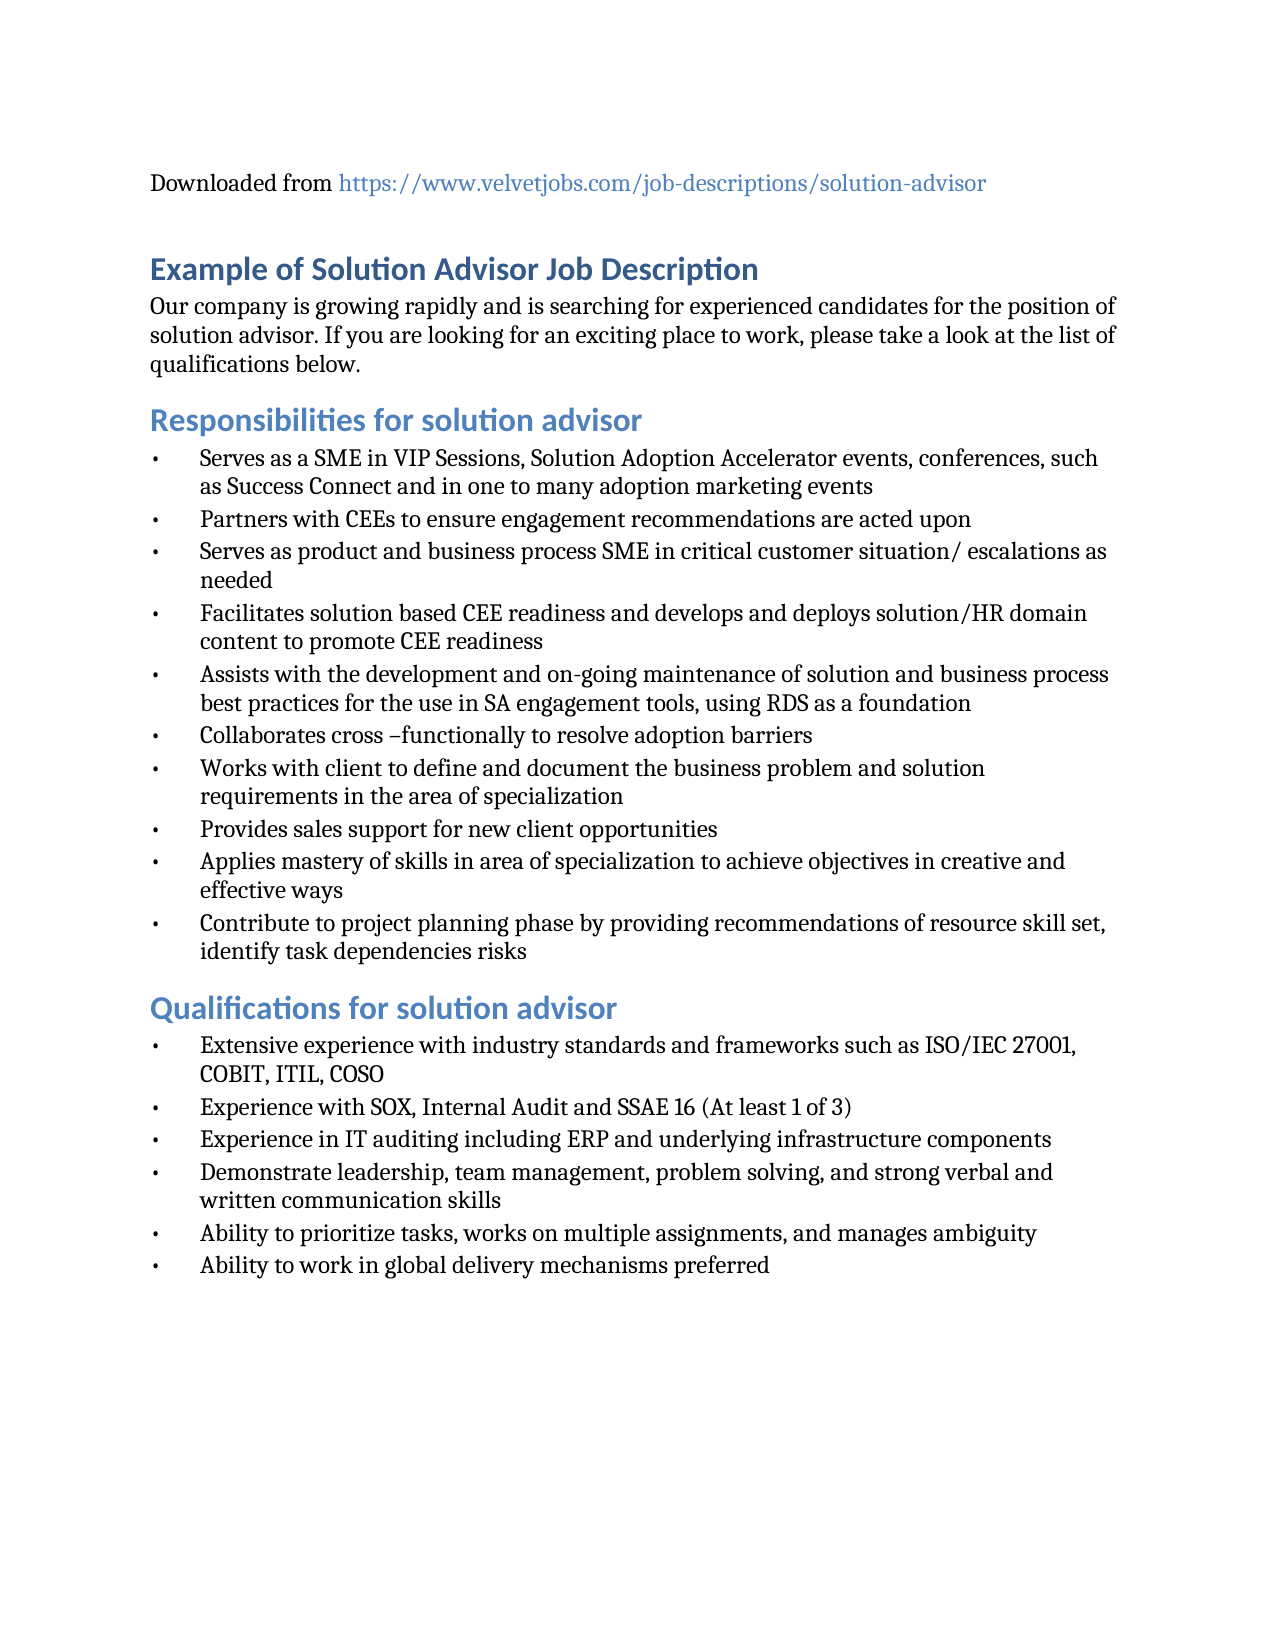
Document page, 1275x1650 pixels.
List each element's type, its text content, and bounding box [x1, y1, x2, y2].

list Applies mastery of skills in area of specialization to achieve objectives in creative and effective ways [150, 847, 1125, 905]
list Serves as a SME in VIP Sessions, Solution Adoption Accelerator events, conferences, such as Success Connect and in one to many adoption marketing events [150, 443, 1125, 501]
list Experience with SOX, Internal Audit and SSAE 16 (At least 1 of 3) [150, 1093, 1125, 1121]
list Experience in IT auditing including ERP and underlying infrastructure components [150, 1125, 1125, 1154]
list Ability to work in global delivery mechanisms preferred [150, 1251, 1125, 1280]
list Serves as product and business process SME in critical customer situation/ escalations as needed [150, 537, 1125, 595]
text Downloaded from https://www.velvetjobs.com/job-descriptions/solution-advisor [150, 169, 1125, 197]
list Demonstrate leadership, team management, problem solving, and strong verbal and written communication skills [150, 1158, 1125, 1215]
list Collaborates cross –functionally to resolve adoption barriers [150, 721, 1125, 750]
list Assists with the development and on-going maintenance of solution and business process best practices for the use in SA engagement tools, using RDS as a foundation [150, 660, 1125, 717]
list Works with client to define and document the business problem and solution requirements in the area of specialization [150, 753, 1125, 811]
list Contribute to project planning phase by providing recommendations of resource skill set, identify task dependencies risks [150, 908, 1125, 966]
list Partners with CEEs to ensure engagement recommendations are acted upon [150, 505, 1125, 533]
list Ability to prioritize tasks, works on multiple assignments, and manages ambiguity [150, 1219, 1125, 1248]
list Extensive experience with industry standards and frameworks such as ISO/IEC 27001, COBIT, ITIL, COSO [150, 1031, 1125, 1089]
subtitle Responsibilities for solution advisor [150, 399, 1125, 440]
list Facilitates solution based CEE readiness and develops and deploys solution/HR domain content to promote CEE readiness [150, 598, 1125, 656]
subtitle Qualifications for solution advisor [150, 987, 1125, 1028]
text Our company is growing rapidly and is searching for experienced candidates for the position of solution advisor. If you are looking for an exciting place to work, please take a look at the list of qualifications below. [150, 292, 1125, 378]
list Provides sales support for new client opportunities [150, 815, 1125, 843]
subtitle Example of Solution Advisor Job Description [150, 247, 1125, 288]
